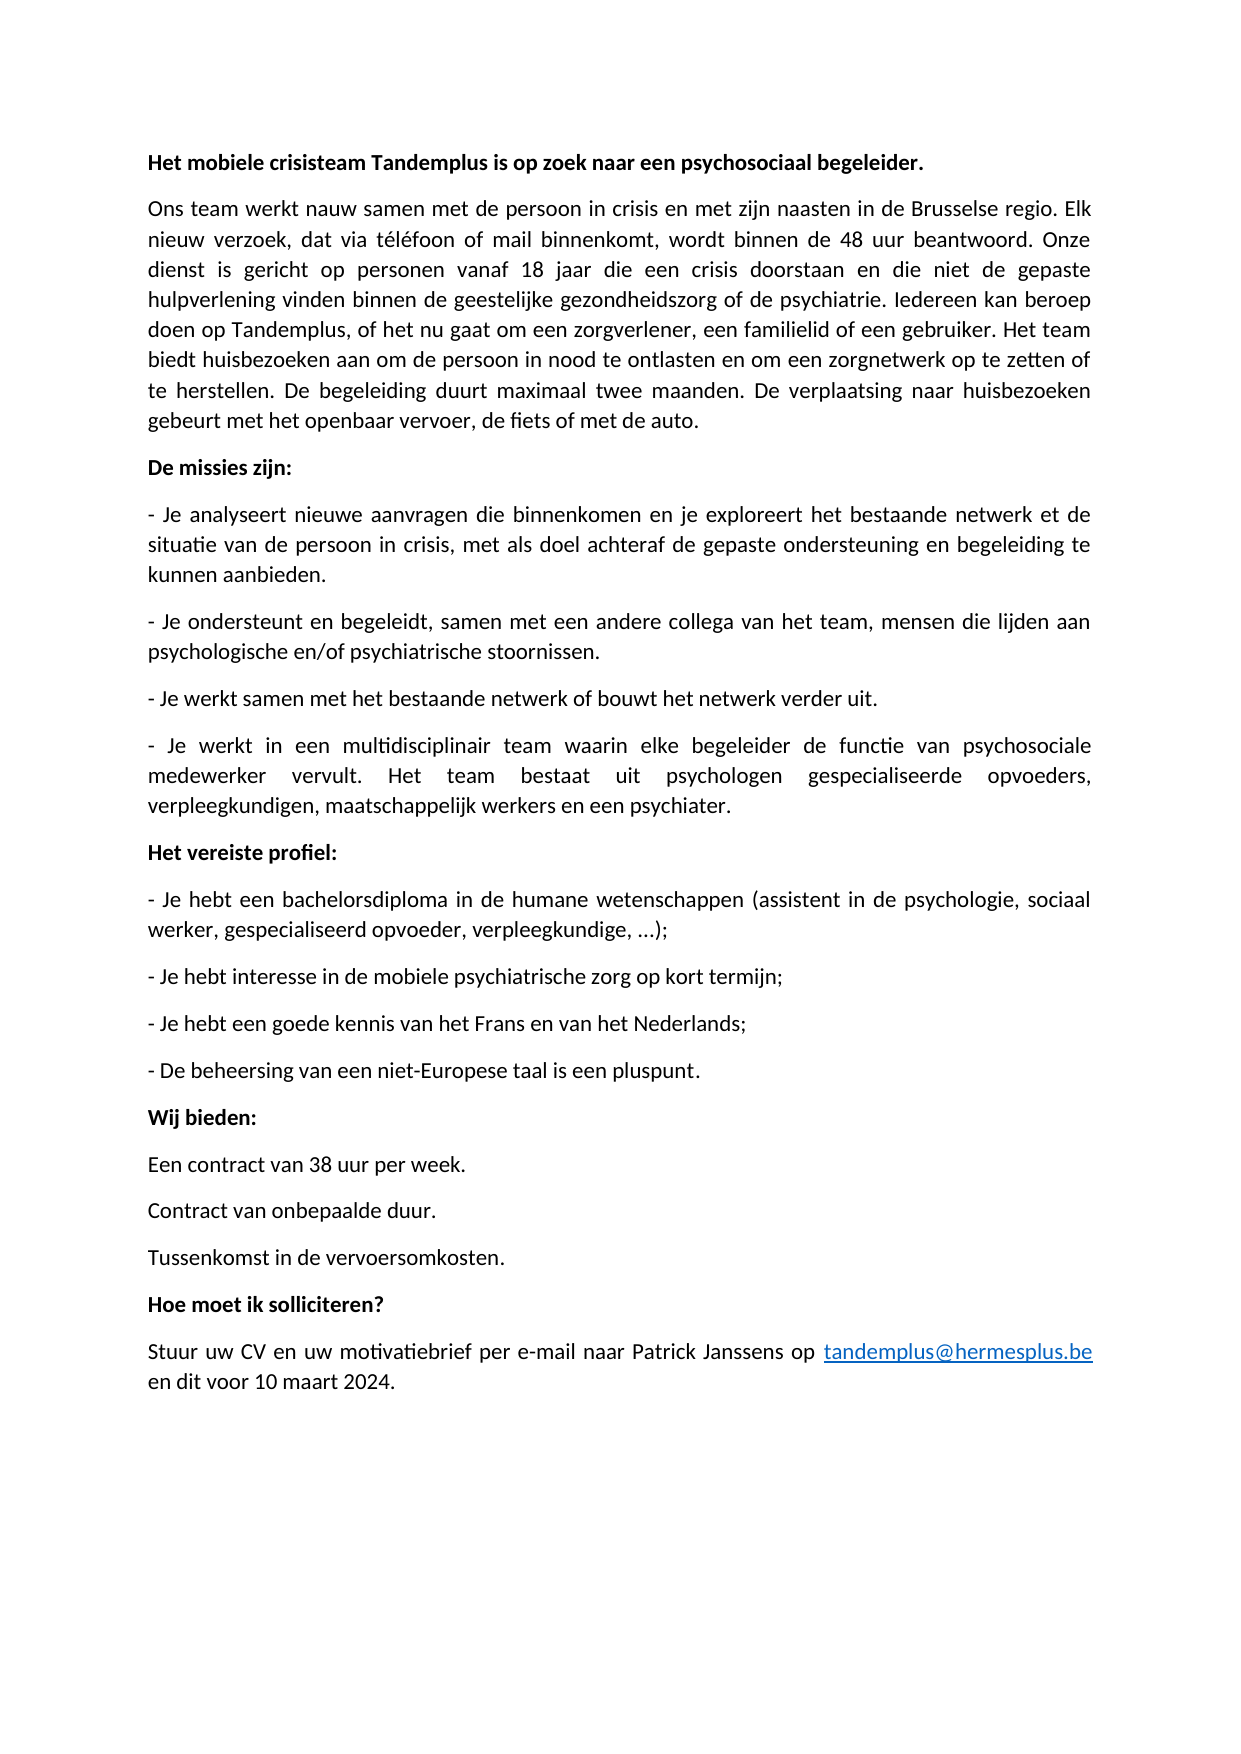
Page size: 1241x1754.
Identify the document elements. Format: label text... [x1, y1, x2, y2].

text - Je hebt een goede kennis van het Frans en van het Nederlands; [148, 1009, 1093, 1037]
text - Je analyseert nieuwe aanvragen die binnenkomen en je exploreert het bestaande netwerk et de situatie van de persoon in crisis, met als doel achteraf de gepaste ondersteuning en begeleiding te kunnen aanbieden. [148, 500, 1093, 588]
text Tussenkomst in de vervoersomkosten. [148, 1243, 1093, 1271]
text De missies zijn: [148, 453, 1093, 481]
text Hoe moet ik solliciteren? [148, 1290, 1093, 1318]
text Ons team werkt nauw samen met de persoon in crisis en met zijn naasten in de Brusselse regio. Elk nieuw verzoek, dat via téléfoon of mail binnenkomt, wordt binnen de 48 uur beantwoord. Onze dienst is gericht op personen vanaf 18 jaar die een crisis doorstaan en die niet de gepaste hulpverlening vinden binnen de geestelijke gezondheidszorg of de psychiatrie. Iedereen kan beroep doen op Tandemplus, of het nu gaat om een zorgverlener, een familielid of een gebruiker. Het team biedt huisbezoeken aan om de persoon in nood te ontlasten en om een zorgnetwerk op te zetten of te herstellen. De begeleiding duurt maximaal twee maanden. De verplaatsing naar huisbezoeken gebeurt met het openbaar vervoer, de fiets of met de auto. [148, 194, 1093, 434]
text Stuur uw CV en uw motivatiebrief per e-mail naar Patrick Janssens op tandemplus@hermesplus.be en dit voor 10 maart 2024. [148, 1337, 1093, 1395]
text - De beheersing van een niet-Europese taal is een pluspunt. [148, 1056, 1093, 1084]
text Wij bieden: [148, 1103, 1093, 1131]
text - Je werkt in een multidisciplinair team waarin elke begeleider de functie van psychosociale medewerker vervult. Het team bestaat uit psychologen gespecialiseerde opvoeders, verpleegkundigen, maatschappelijk werkers en een psychiater. [148, 731, 1093, 819]
text Contract van onbepaalde duur. [148, 1197, 1093, 1224]
text - Je hebt een bachelorsdiploma in de humane wetenschappen (assistent in de psychologie, sociaal werker, gespecialiseerd opvoeder, verpleegkundige, ...); [148, 885, 1093, 943]
text Het vereiste profiel: [148, 838, 1093, 866]
text - Je hebt interesse in de mobiele psychiatrische zorg op kort termijn; [148, 962, 1093, 990]
text Een contract van 38 uur per week. [148, 1150, 1093, 1178]
text Het mobiele crisisteam Tandemplus is op zoek naar een psychosociaal begeleider. [148, 148, 1093, 176]
text - Je ondersteunt en begeleidt, samen met een andere collega van het team, mensen die lijden aan psychologische en/of psychiatrische stoornissen. [148, 607, 1093, 665]
text - Je werkt samen met het bestaande netwerk of bouwt het netwerk verder uit. [148, 684, 1093, 712]
